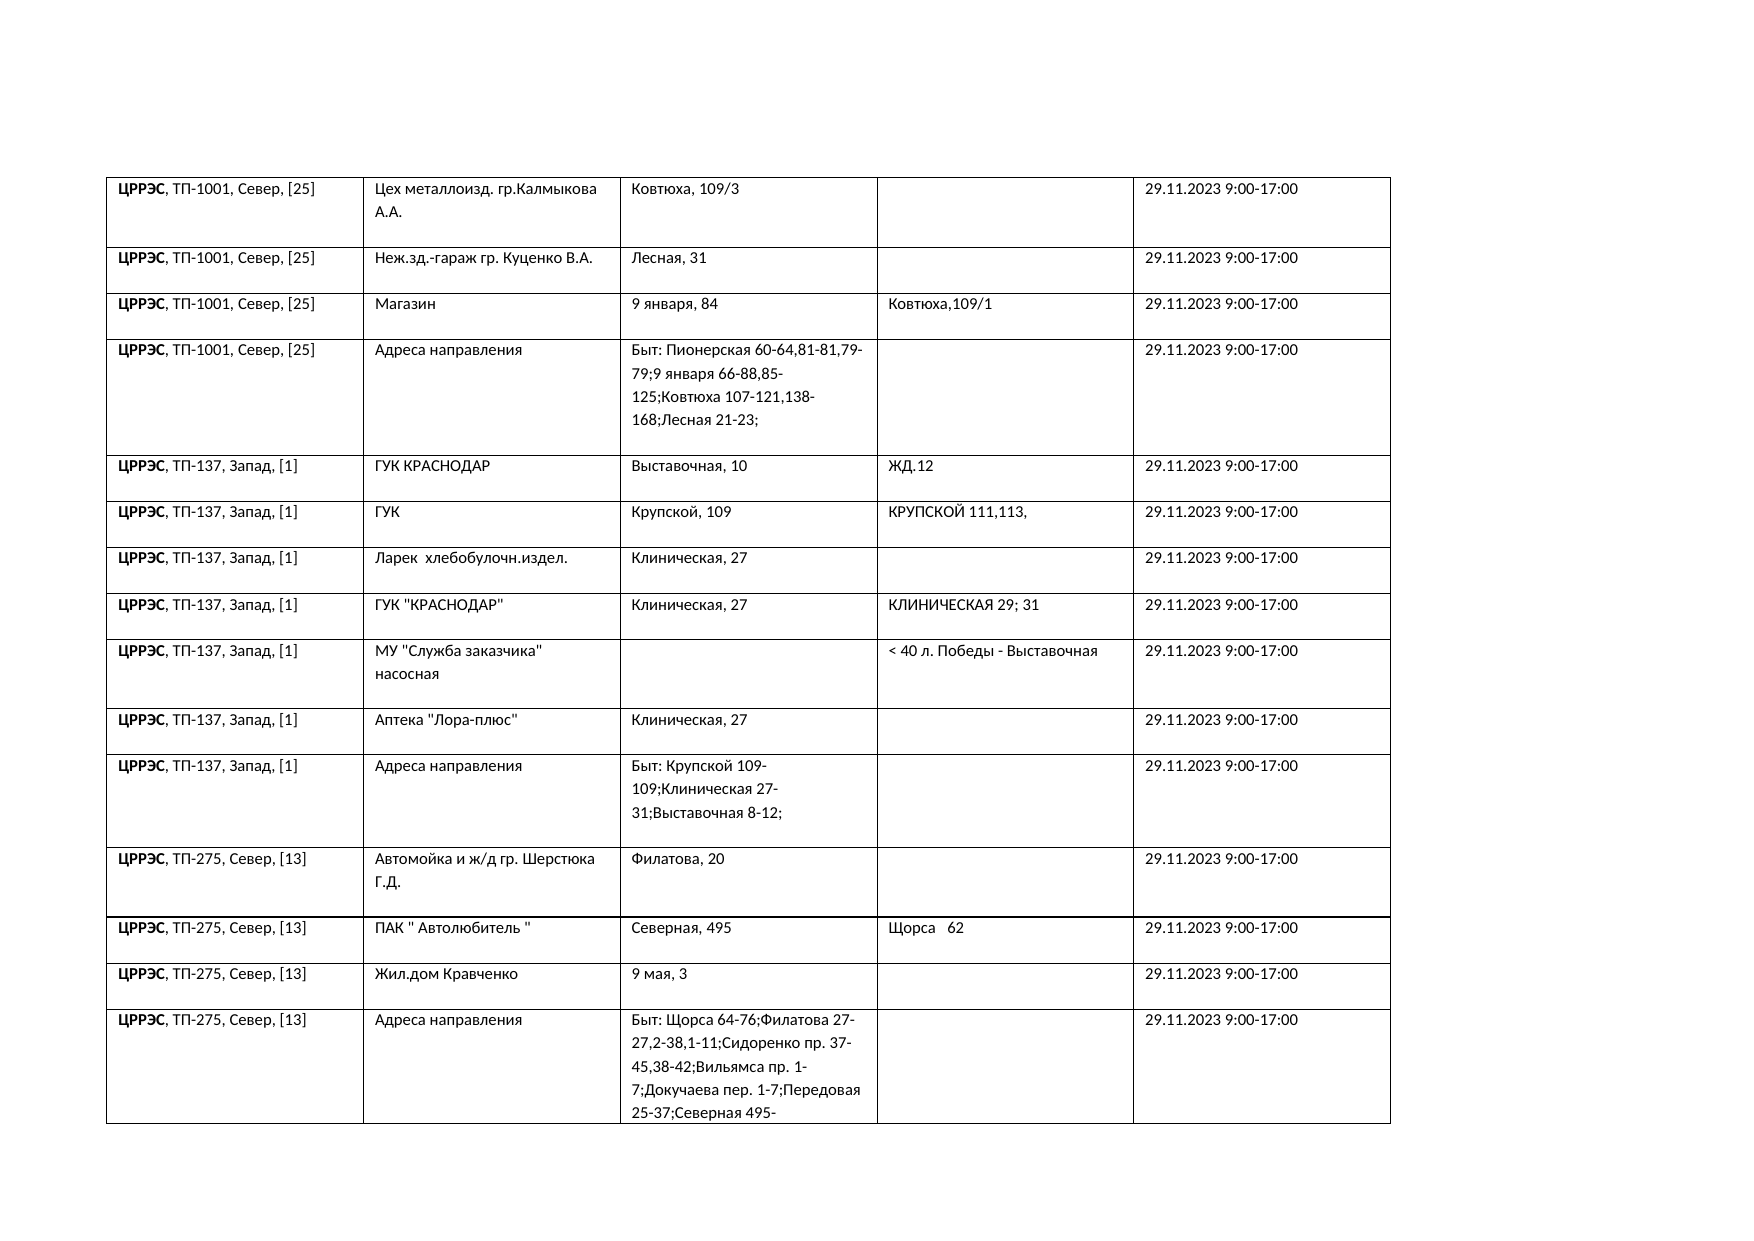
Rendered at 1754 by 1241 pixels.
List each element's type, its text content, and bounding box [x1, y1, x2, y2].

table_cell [107, 1010, 363, 1123]
table_cell Щорса 62 [878, 918, 1133, 962]
table_cell ЦРРЭС, ТП-137, Запад, [1] [107, 502, 363, 547]
table_cell Клиническая, 27 [621, 709, 877, 754]
table_cell Магазин [364, 294, 620, 339]
table_cell ЦРРЭС, ТП-275, Север, [13] [107, 918, 363, 962]
table_cell [878, 964, 1133, 1008]
table_cell ЦРРЭС, ТП-1001, Север, [25] [107, 294, 363, 339]
table_cell Неж.зд.-гараж гр. Куценко В.А. [364, 248, 620, 293]
table_cell Цех металлоизд. гр.Калмыкова А.А. [364, 178, 620, 247]
table_cell ПАК " Автолюбитель " [364, 918, 620, 962]
table_cell [878, 248, 1133, 293]
table_cell Автомойка и ж/д гр. Шерстюка Г.Д. [364, 848, 620, 916]
table_cell 29.11.2023 9:00-17:00 [1134, 248, 1390, 293]
table_cell Ларек хлебобулочн.издел. [364, 548, 620, 593]
table_cell ЦРРЭС, ТП-1001, Север, [25] [107, 248, 363, 293]
table_cell ЦРРЭС, ТП-1001, Север, [25] [107, 178, 363, 247]
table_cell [1134, 1010, 1390, 1123]
table_cell ГУК [364, 502, 620, 547]
table_cell ЦРРЭС, ТП-137, Запад, [1] [107, 709, 363, 754]
table_cell 29.11.2023 9:00-17:00 [1134, 755, 1390, 847]
table_cell ЦРРЭС, ТП-275, Север, [13] [107, 964, 363, 1008]
table_cell ГУК "КРАСНОДАР" [364, 594, 620, 639]
table_cell Быт: Пионерская 60-64,81-81,79-79;9 января 66-88,85-125;Ковтюха 107-121,138-168;Лесная 21-23; [621, 340, 877, 455]
table_cell ЦРРЭС, ТП-137, Запад, [1] [107, 755, 363, 847]
table_cell 9 мая, 3 [621, 964, 877, 1008]
table_cell 29.11.2023 9:00-17:00 [1134, 709, 1390, 754]
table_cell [1134, 178, 1390, 247]
table_cell [878, 178, 1133, 247]
table_cell ЦРРЭС, ТП-1001, Север, [25] [107, 340, 363, 455]
table_cell [878, 1010, 1133, 1123]
table_cell КЛИНИЧЕСКАЯ 29; 31 [878, 594, 1133, 639]
table_cell Адреса направления [364, 755, 620, 847]
table_cell КРУПСКОЙ 111,113, [878, 502, 1133, 547]
table_cell 29.11.2023 9:00-17:00 [1134, 640, 1390, 708]
table_cell Крупской, 109 [621, 502, 877, 547]
table_cell ЦРРЭС, ТП-137, Запад, [1] [107, 548, 363, 593]
table_cell 29.11.2023 9:00-17:00 [1134, 294, 1390, 339]
table_cell 29.11.2023 9:00-17:00 [1134, 340, 1390, 455]
table_cell 9 января, 84 [621, 294, 877, 339]
table_cell 29.11.2023 9:00-17:00 [1134, 502, 1390, 547]
table_cell МУ "Служба заказчика" насосная [364, 640, 620, 708]
table_cell ЦРРЭС, ТП-137, Запад, [1] [107, 456, 363, 501]
table_cell [878, 755, 1133, 847]
table_cell Адреса направления [364, 1010, 620, 1123]
table_cell Адреса направления [364, 340, 620, 455]
table_cell 29.11.2023 9:00-17:00 [1134, 456, 1390, 501]
table_cell Лесная, 31 [621, 248, 877, 293]
table_cell [878, 848, 1133, 916]
table_cell Северная, 495 [621, 918, 877, 962]
table_cell 29.11.2023 9:00-17:00 [1134, 848, 1390, 916]
table_cell Быт: Крупской 109-109;Клиническая 27-31;Выставочная 8-12; [621, 755, 877, 847]
table_cell Филатова, 20 [621, 848, 877, 916]
table_cell [878, 340, 1133, 455]
table_cell 29.11.2023 9:00-17:00 [1134, 918, 1390, 962]
table_cell [621, 640, 877, 708]
table_cell [878, 548, 1133, 593]
table_cell ЖД.12 [878, 456, 1133, 501]
table_cell [878, 709, 1133, 754]
table_cell Выставочная, 10 [621, 456, 877, 501]
table_cell Ковтюха,109/1 [878, 294, 1133, 339]
table_cell Клиническая, 27 [621, 594, 877, 639]
table_cell Жил.дом Кравченко [364, 964, 620, 1008]
table_cell ЦРРЭС, ТП-137, Запад, [1] [107, 640, 363, 708]
table_cell 29.11.2023 9:00-17:00 [1134, 548, 1390, 593]
table_cell Ковтюха, 109/3 [621, 178, 877, 247]
table_cell Аптека "Лора-плюс" [364, 709, 620, 754]
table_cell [621, 1010, 877, 1123]
table_cell 29.11.2023 9:00-17:00 [1134, 964, 1390, 1008]
table_cell 29.11.2023 9:00-17:00 [1134, 594, 1390, 639]
table_cell ЦРРЭС, ТП-275, Север, [13] [107, 848, 363, 916]
table_cell ГУК КРАСНОДАР [364, 456, 620, 501]
table_cell < 40 л. Победы - Выставочная [878, 640, 1133, 708]
table_cell Клиническая, 27 [621, 548, 877, 593]
table_cell ЦРРЭС, ТП-137, Запад, [1] [107, 594, 363, 639]
